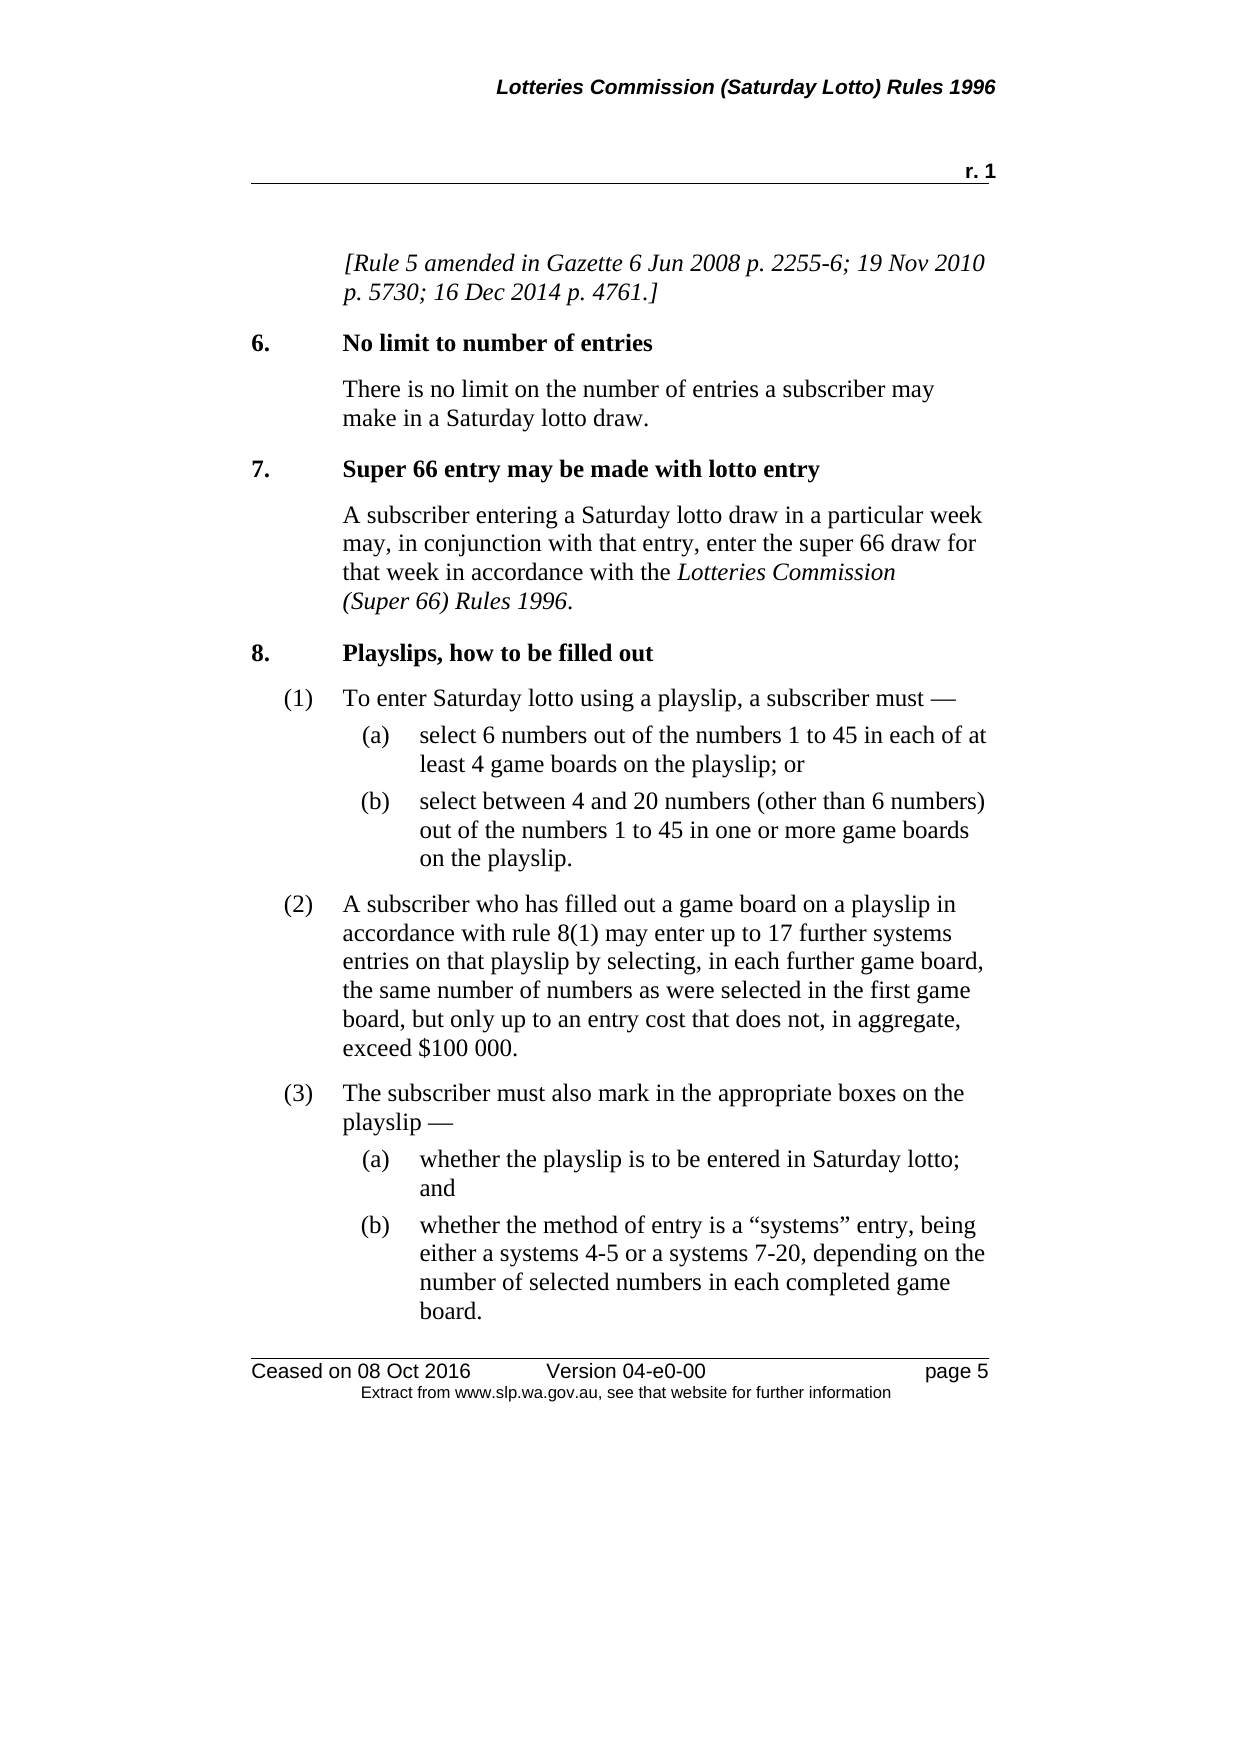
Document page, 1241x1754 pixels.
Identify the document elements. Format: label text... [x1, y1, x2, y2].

text (2) A subscriber who has filled out a game board on a playslip in accordance with rule 8(1) may enter up to 17 further systems entries on that playslip by selecting, in each further game board, the same number of numbers as were selected in the first game board, but only up to an entry cost that does not, in aggregate, exceed $100 000. [251, 889, 989, 1061]
text (a) select 6 numbers out of the numbers 1 to 45 in each of at least 4 game boards on the playslip; or [251, 720, 989, 778]
text (b) select between 4 and 20 numbers (other than 6 numbers) out of the numbers 1 to 45 in one or more game boards on the playslip. [251, 786, 989, 872]
text (3) The subscriber must also mark in the appropriate boxes on the playslip — [251, 1078, 989, 1136]
subtitle 6. No limit to number of entries [251, 328, 989, 357]
text (a) whether the playslip is to be entered in Saturday lotto; and [251, 1144, 989, 1201]
text (b) whether the method of entry is a “systems” entry, being either a systems 4-5 or a systems 7-20, depending on the number of selected numbers in each completed game board. [251, 1210, 989, 1325]
text There is no limit on the number of entries a subscriber may make in a Saturday lotto draw. [251, 374, 989, 431]
subtitle 8. Playslips, how to be filled out [251, 638, 989, 666]
subtitle 7. Super 66 entry may be made with lotto entry [251, 454, 989, 483]
text [Rule 5 amended in Gazette 6 Jun 2008 p. 2255-6; 19 Nov 2010 p. 5730; 16 Dec 2014 p. 4761.] [251, 248, 989, 306]
text (1) To enter Saturday lotto using a playslip, a subscriber must — [251, 683, 989, 712]
text A subscriber entering a Saturday lotto draw in a particular week may, in conjunction with that entry, enter the super 66 draw for that week in accordance with the Lotteries Commission (Super 66) Rules 1996. [251, 500, 989, 615]
